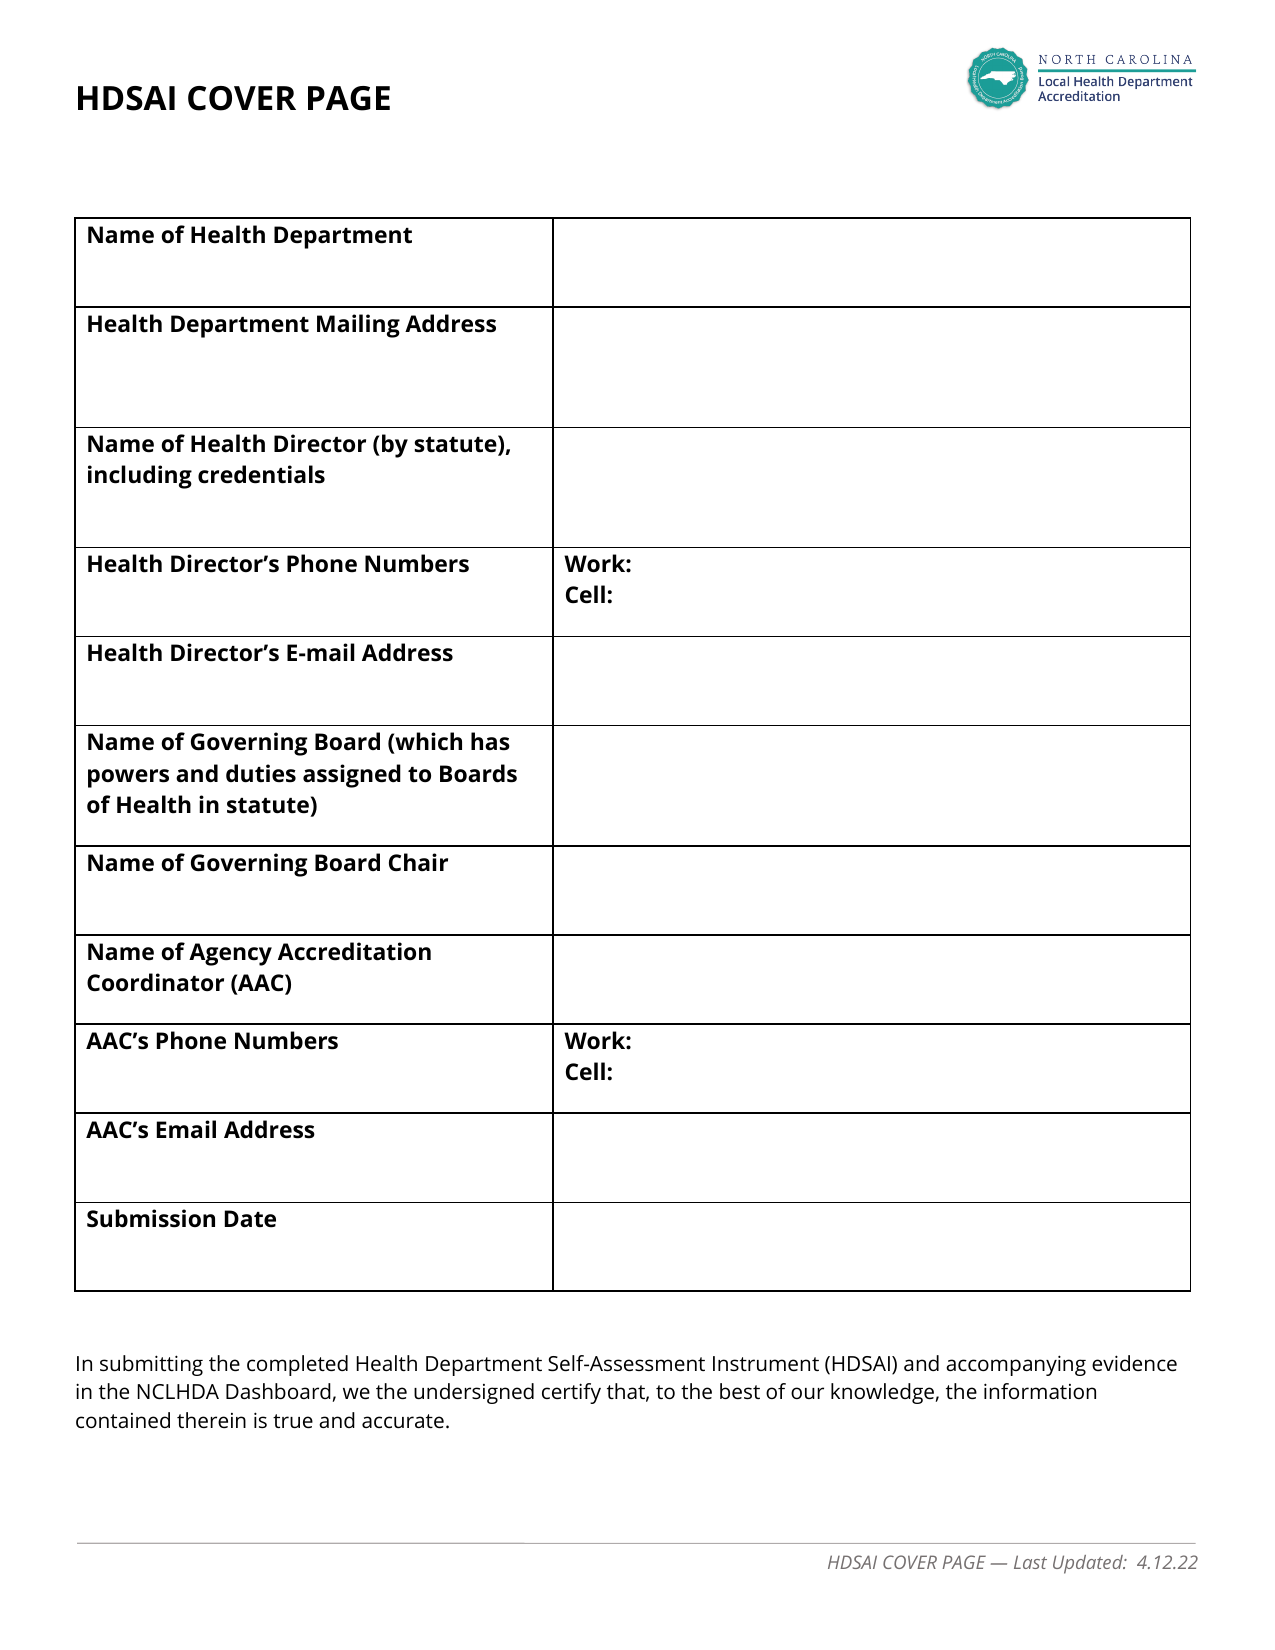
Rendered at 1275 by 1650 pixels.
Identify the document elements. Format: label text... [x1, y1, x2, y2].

table_cell Work: Cell: [554, 1025, 1190, 1112]
text In submitting the completed Health Department Self-Assessment Instrument (HDSAI) and accompanying evidence in the NCLHDA Dashboard, we the undersigned certify that, to the best of our knowledge, the information contained therein is true and accurate. [75, 1349, 1200, 1434]
table_cell AAC’s Phone Numbers [76, 1025, 552, 1112]
table_cell Health Department Mailing Address [76, 308, 552, 426]
table_header Name of Health Department [76, 219, 552, 306]
table_cell [554, 637, 1190, 725]
table_cell Name of Agency Accreditation Coordinator (AAC) [76, 936, 552, 1023]
table_cell Health Director’s E-mail Address [76, 637, 552, 725]
table_cell [554, 308, 1190, 426]
table_cell [554, 1114, 1190, 1201]
table_header [554, 219, 1190, 306]
table_cell [554, 726, 1190, 845]
table_cell [554, 428, 1190, 547]
table_cell [554, 847, 1190, 934]
table_cell Submission Date [76, 1203, 552, 1290]
table_cell Work: Cell: [554, 548, 1190, 636]
table_cell Name of Governing Board Chair [76, 847, 552, 934]
table_cell Name of Health Director (by statute), including credentials [76, 428, 552, 547]
table_cell Name of Governing Board (which has powers and duties assigned to Boards of Health in statute) [76, 726, 552, 845]
table_cell [554, 936, 1190, 1023]
table_cell Health Director’s Phone Numbers [76, 548, 552, 636]
table_cell [554, 1203, 1190, 1290]
table_cell AAC’s Email Address [76, 1114, 552, 1201]
picture [966, 42, 1200, 113]
